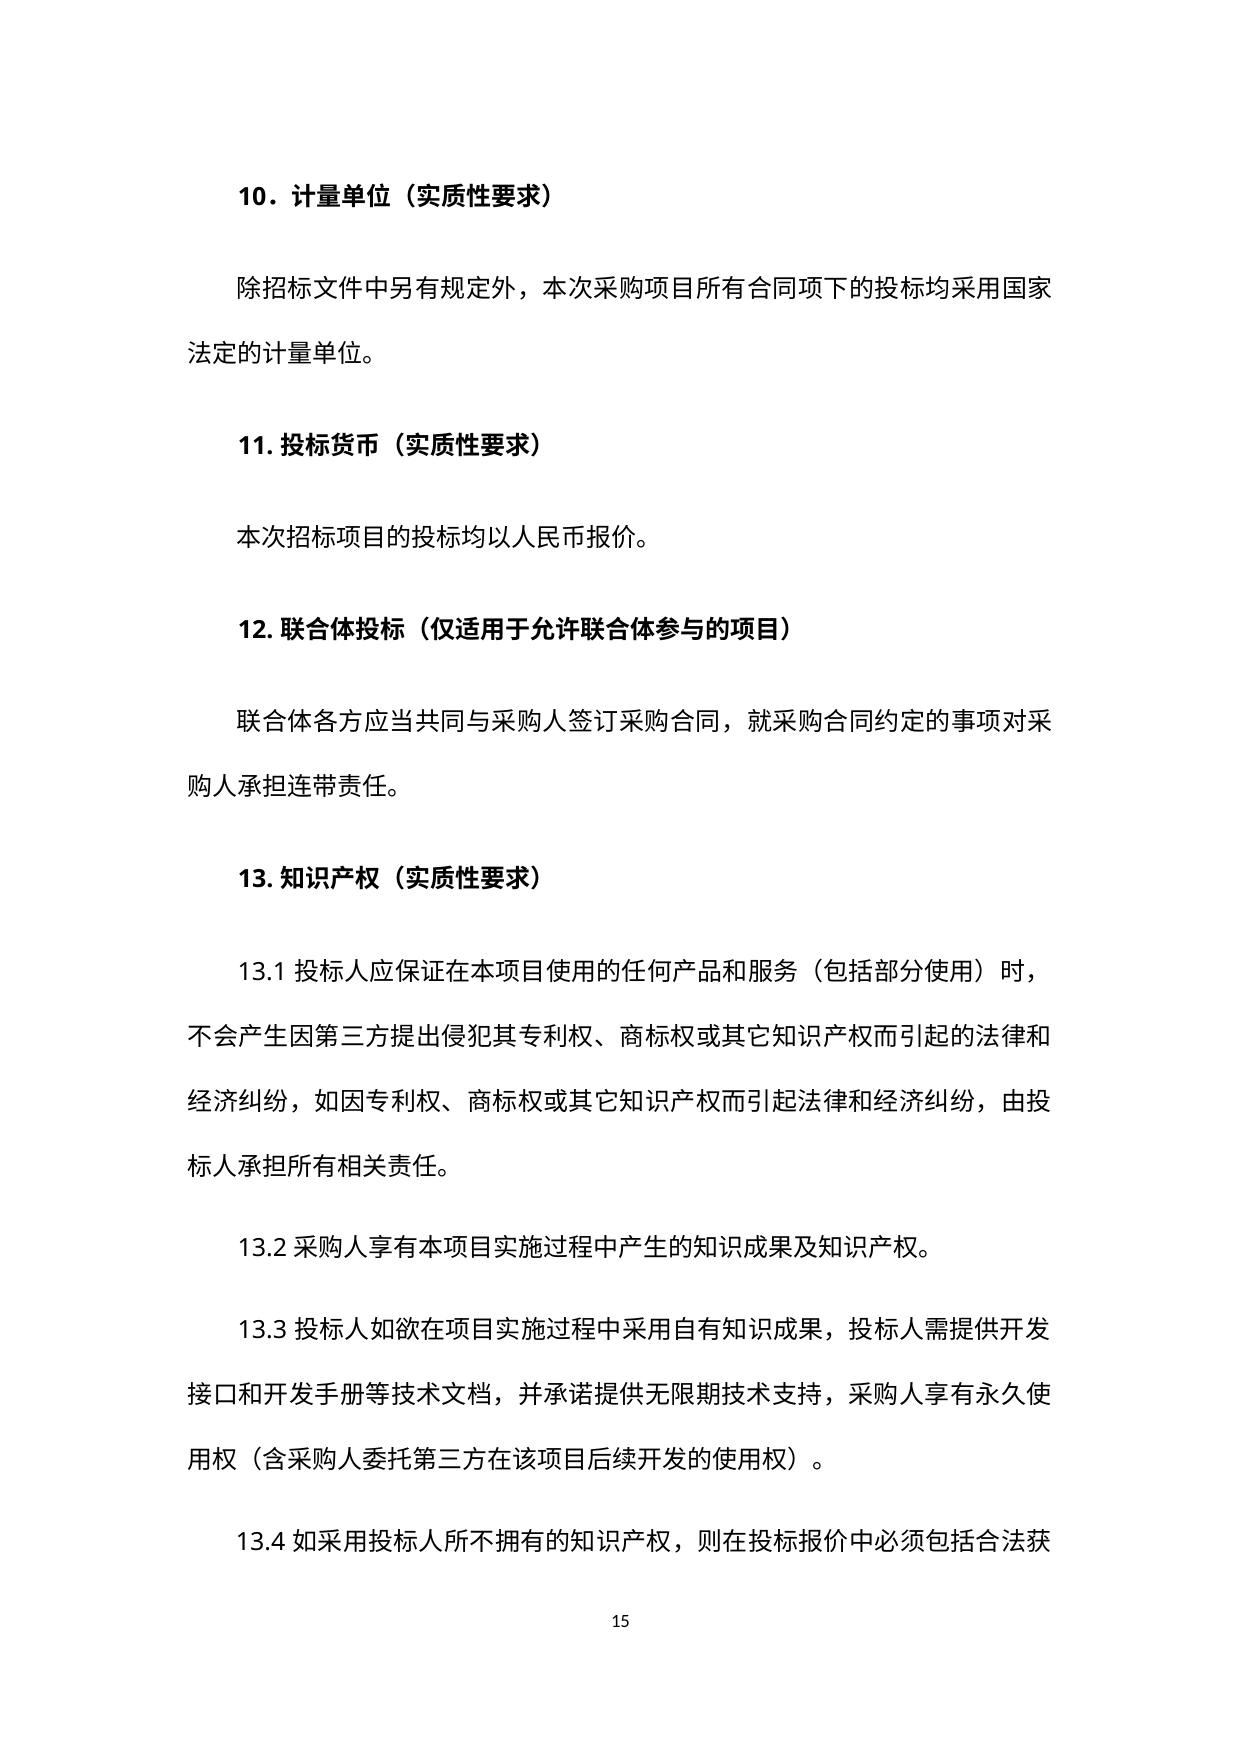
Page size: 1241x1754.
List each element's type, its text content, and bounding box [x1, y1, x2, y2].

text 本次招标项目的投标均以人民币报价。 [187, 503, 1053, 568]
subtitle 13. 知识产权（实质性要求） [187, 844, 1053, 909]
subtitle 10．计量单位（实质性要求） [187, 162, 1053, 227]
text 13.3 投标人如欲在项目实施过程中采用自有知识成果，投标人需提供开发接口和开发手册等技术文档，并承诺提供无限期技术支持，采购人享有永久使用权（含采购人委托第三方在该项目后续开发的使用权）。 [187, 1295, 1053, 1490]
text 除招标文件中另有规定外，本次采购项目所有合同项下的投标均采用国家法定的计量单位。 [187, 254, 1053, 384]
text 联合体各方应当共同与采购人签订采购合同，就采购合同约定的事项对采购人承担连带责任。 [187, 687, 1053, 817]
subtitle 11. 投标货币（实质性要求） [187, 411, 1053, 476]
subtitle 12. 联合体投标（仅适用于允许联合体参与的项目） [187, 595, 1053, 660]
text 13.2 采购人享有本项目实施过程中产生的知识成果及知识产权。 [187, 1213, 1053, 1278]
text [187, 1507, 1053, 1572]
text 13.1 投标人应保证在本项目使用的任何产品和服务（包括部分使用）时，不会产生因第三方提出侵犯其专利权、商标权或其它知识产权而引起的法律和经济纠纷，如因专利权、商标权或其它知识产权而引起法律和经济纠纷，由投标人承担所有相关责任。 [187, 937, 1053, 1197]
